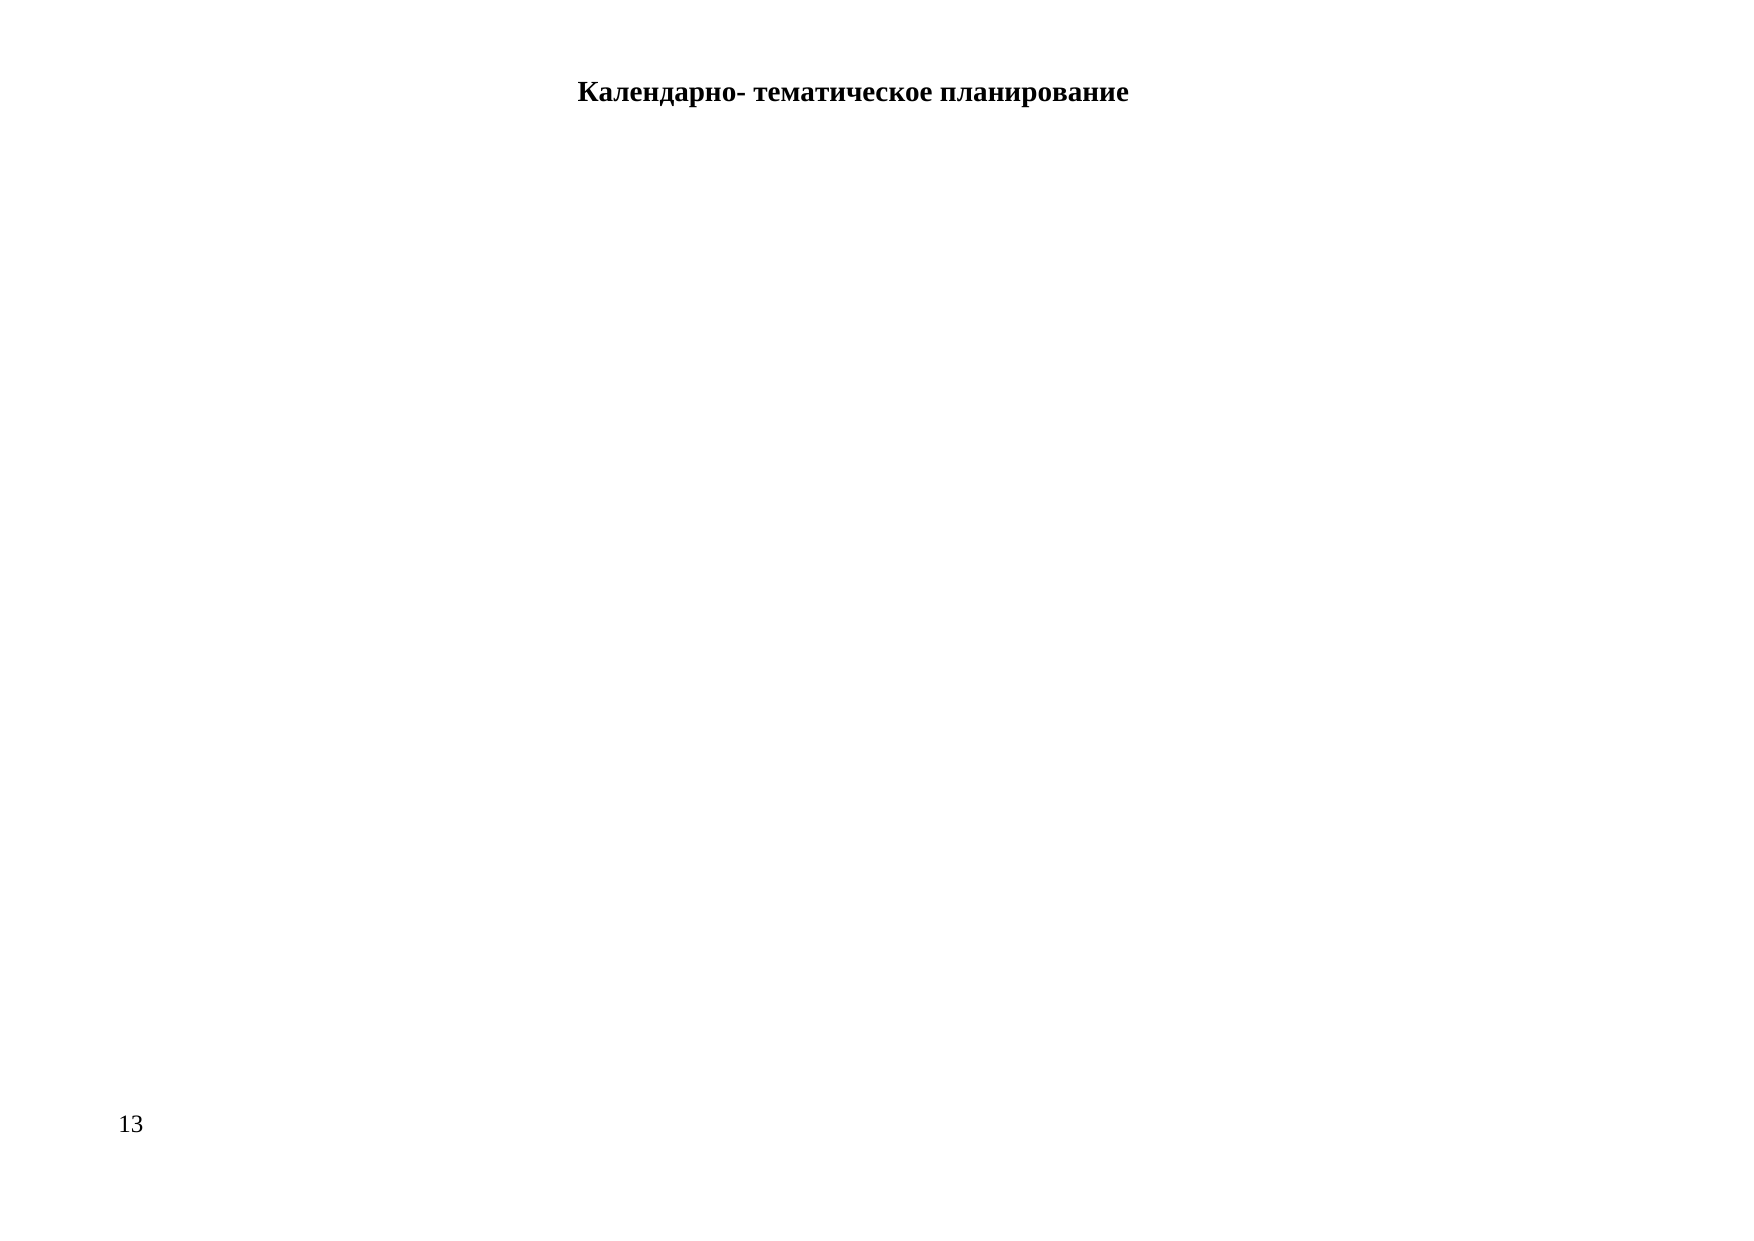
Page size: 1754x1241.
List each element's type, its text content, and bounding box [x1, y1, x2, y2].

text Календарно- тематическое планирование [118, 74, 1636, 107]
